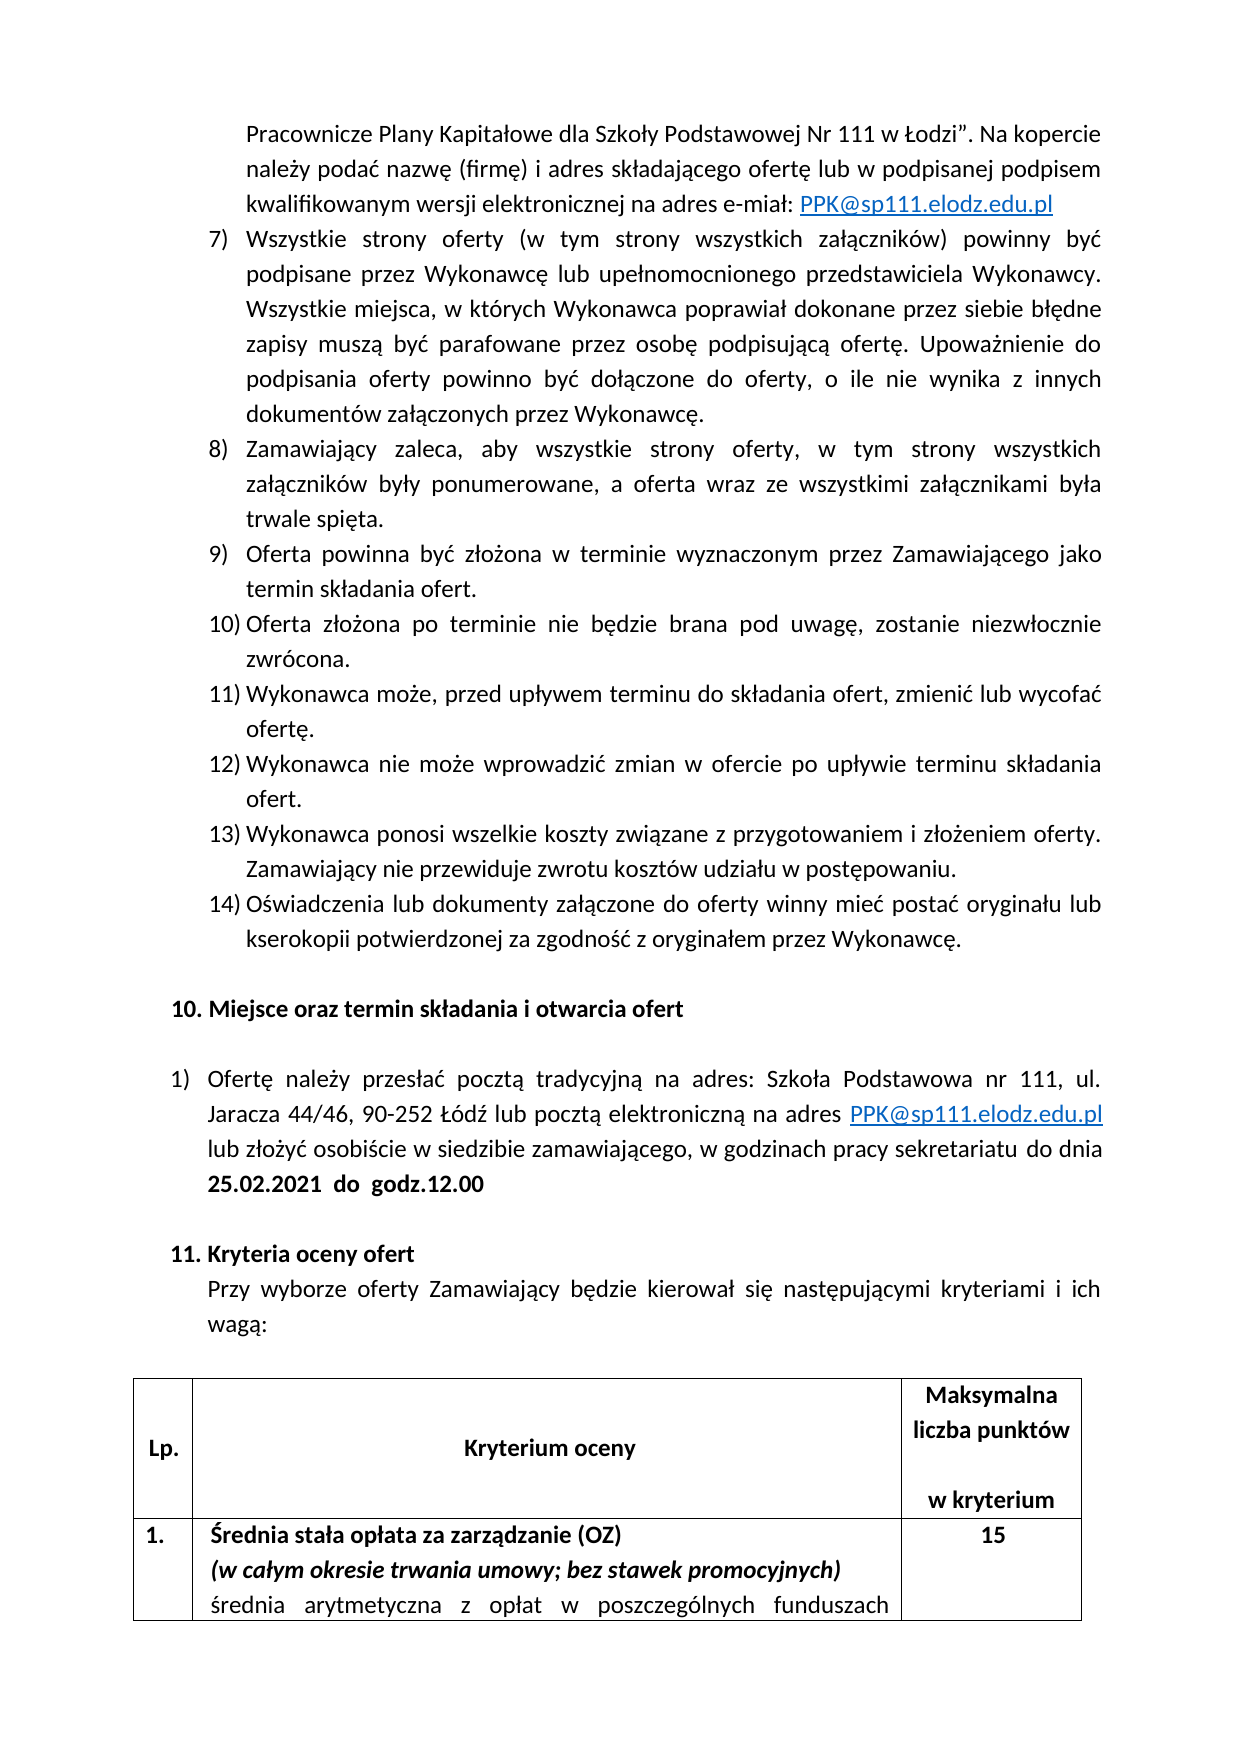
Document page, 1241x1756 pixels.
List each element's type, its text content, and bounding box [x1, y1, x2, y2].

subtitle Miejsce oraz termin składania i otwarcia ofert [171, 993, 1103, 1024]
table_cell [193, 1519, 901, 1620]
list Wykonawca nie może wprowadzić zmian w ofercie po upływie terminu składania ofert. [208, 748, 1103, 814]
table_cell 1. [134, 1519, 192, 1620]
list Oferta złożona po terminie nie będzie brana pod uwagę, zostanie niezwłocznie zwrócona. [208, 608, 1103, 674]
list Oferta powinna być złożona w terminie wyznaczonym przez Zamawiającego jako termin składania ofert. [208, 538, 1103, 604]
table_header Kryterium oceny [193, 1379, 901, 1518]
list Wykonawca ponosi wszelkie koszty związane z przygotowaniem i złożeniem oferty. Zamawiający nie przewiduje zwrotu kosztów udziału w postępowaniu. [208, 818, 1103, 884]
list Zamawiający zaleca, aby wszystkie strony oferty, w tym strony wszystkich załączników były ponumerowane, a oferta wraz ze wszystkimi załącznikami była trwale spięta. [208, 433, 1103, 534]
list Ofertę należy przesłać pocztą tradycyjną na adres: Szkoła Podstawowa nr 111, ul. Jaracza 44/46, 90-252 Łódź lub pocztą elektroniczną na adres PPK@sp111.elodz.edu.pl lub złożyć osobiście w siedzibie zamawiającego, w godzinach pracy sekretariatu do dnia 25.02.2021 do godz.12.00 [170, 1063, 1103, 1199]
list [208, 118, 1103, 219]
table_header Maksymalna liczba punktów w kryterium [902, 1379, 1081, 1518]
list Wszystkie strony oferty (w tym strony wszystkich załączników) powinny być podpisane przez Wykonawcę lub upełnomocnionego przedstawiciela Wykonawcy. Wszystkie miejsca, w których Wykonawca poprawiał dokonane przez siebie błędne zapisy muszą być parafowane przez osobę podpisującą ofertę. Upoważnienie do podpisania oferty powinno być dołączone do oferty, o ile nie wynika z innych dokumentów załączonych przez Wykonawcę. [208, 223, 1103, 429]
list Wykonawca może, przed upływem terminu do składania ofert, zmienić lub wycofać ofertę. [208, 678, 1103, 744]
subtitle Kryteria oceny ofert [170, 1238, 1103, 1269]
table_cell 15 [902, 1519, 1081, 1620]
table_header Lp. [134, 1379, 192, 1518]
list Oświadczenia lub dokumenty załączone do oferty winny mieć postać oryginału lub kserokopii potwierdzonej za zgodność z oryginałem przez Wykonawcę. [208, 888, 1103, 954]
subtitle Przy wyborze oferty Zamawiający będzie kierował się następującymi kryteriami i ich wagą: [207, 1273, 1103, 1339]
